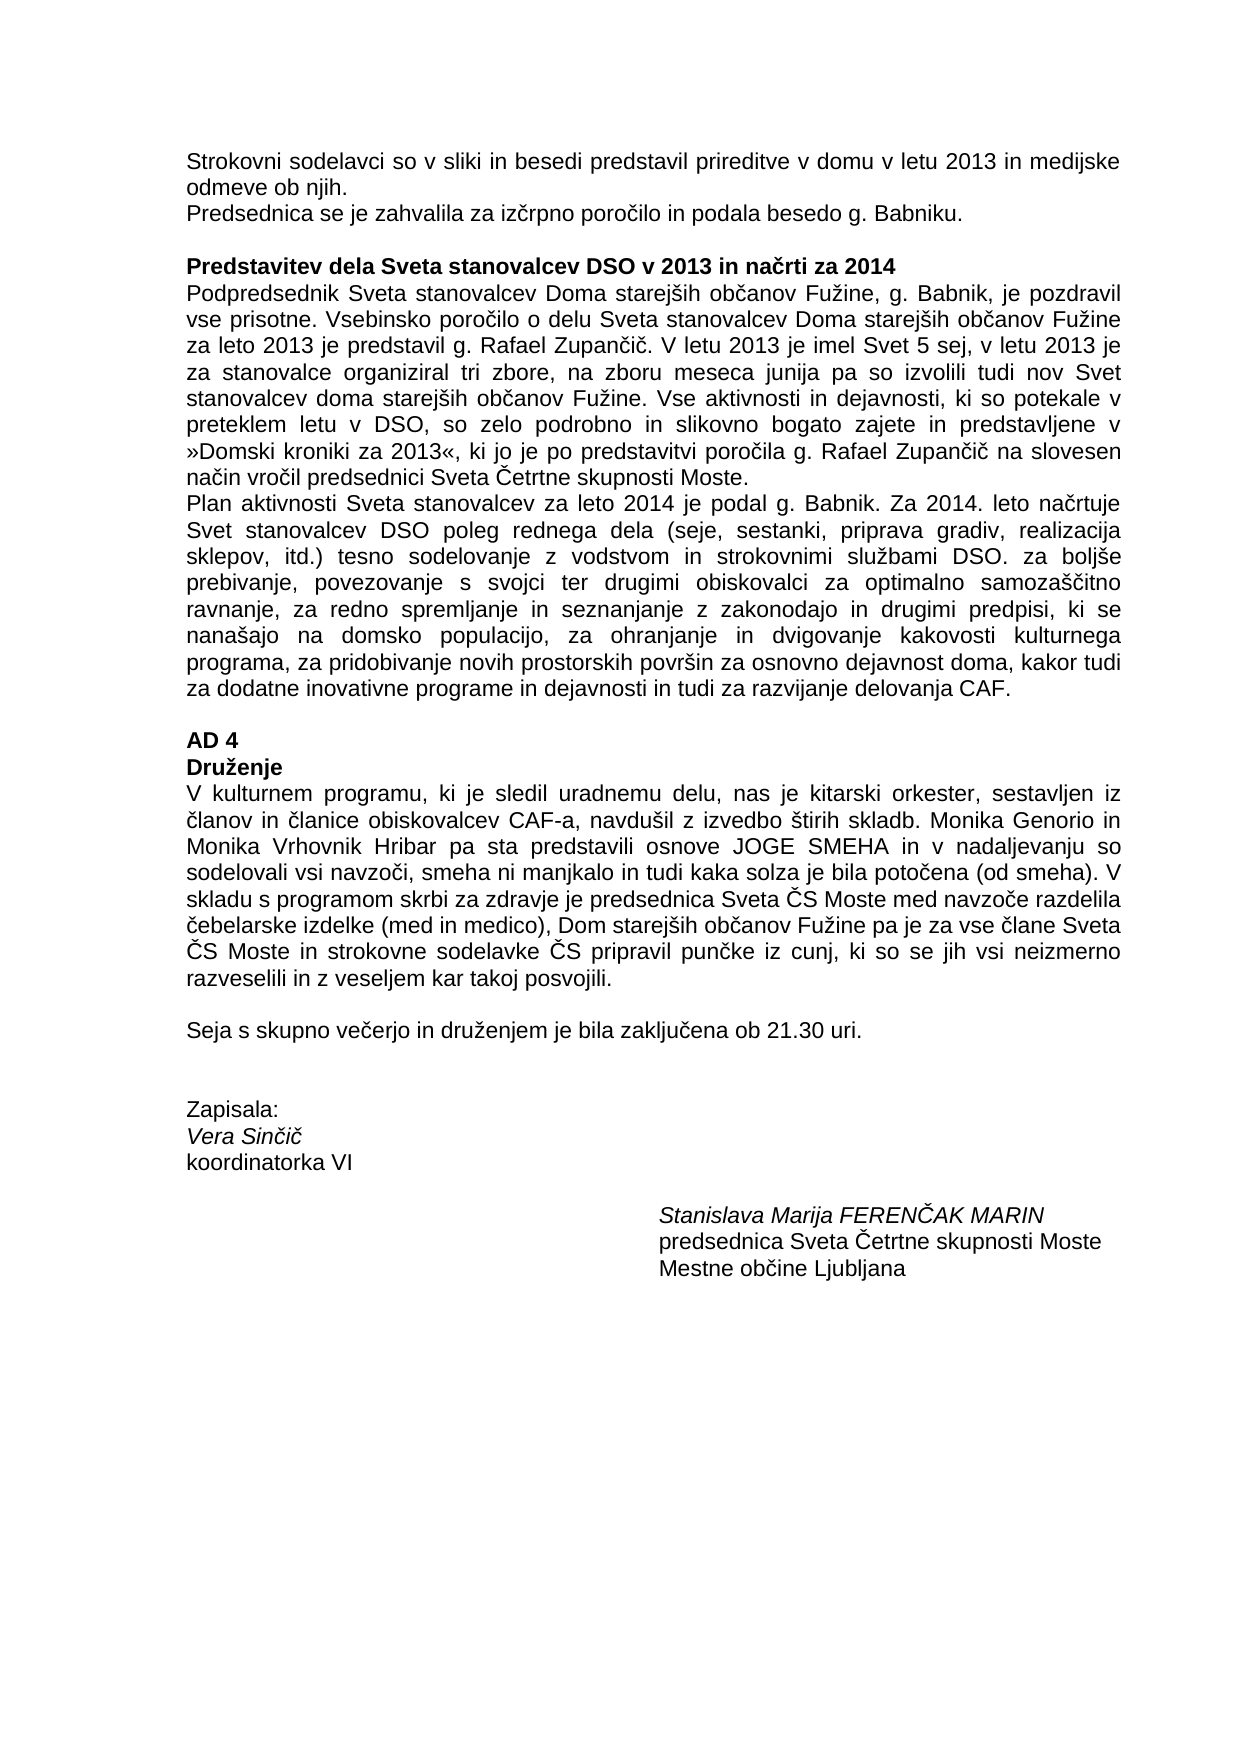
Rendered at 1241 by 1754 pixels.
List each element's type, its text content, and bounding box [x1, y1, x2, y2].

text AD 4 [186, 727, 1122, 754]
text Strokovni sodelavci so v sliki in besedi predstavil prireditve v domu v letu 2013 in medijske odmeve ob njih. [186, 148, 1122, 200]
text koordinatorka VI [186, 1149, 1122, 1176]
text Predstavitev dela Sveta stanovalcev DSO v 2013 in načrti za 2014 [186, 253, 1122, 279]
text Mestne občine Ljubljana [658, 1254, 1122, 1281]
text Podpredsednik Sveta stanovalcev Doma starejših občanov Fužine, g. Babnik, je pozdravil vse prisotne. Vsebinsko poročilo o delu Sveta stanovalcev Doma starejših občanov Fužine za leto 2013 je predstavil g. Rafael Zupančič. V letu 2013 je imel Svet 5 sej, v letu 2013 je za stanovalce organiziral tri zbore, na zboru meseca junija pa so izvolili tudi nov Svet stanovalcev doma starejših občanov Fužine. Vse aktivnosti in dejavnosti, ki so potekale v preteklem letu v DSO, so zelo podrobno in slikovno bogato zajete in predstavljene v »Domski kroniki za 2013«, ki jo je po predstavitvi poročila g. Rafael Zupančič na slovesen način vročil predsednici Sveta Četrtne skupnosti Moste. [186, 279, 1122, 490]
text Plan aktivnosti Sveta stanovalcev za leto 2014 je podal g. Babnik. Za 2014. leto načrtuje Svet stanovalcev DSO poleg rednega dela (seje, sestanki, priprava gradiv, realizacija sklepov, itd.) tesno sodelovanje z vodstvom in strokovnimi službami DSO. za boljše prebivanje, povezovanje s svojci ter drugimi obiskovalci za optimalno samozaščitno ravnanje, za redno spremljanje in seznanjanje z zakonodajo in drugimi predpisi, ki se nanašajo na domsko populacijo, za ohranjanje in dvigovanje kakovosti kulturnega programa, za pridobivanje novih prostorskih površin za osnovno dejavnost doma, kakor tudi za dodatne inovativne programe in dejavnosti in tudi za razvijanje delovanja CAF. [186, 490, 1122, 701]
text Seja s skupno večerjo in druženjem je bila zaključena ob 21.30 uri. [186, 1017, 1122, 1044]
text Druženje [186, 754, 1122, 780]
text predsednica Sveta Četrtne skupnosti Moste [658, 1228, 1122, 1254]
text Stanislava Marija FERENČAK MARIN [658, 1202, 1122, 1228]
text Vera Sinčič [186, 1123, 1122, 1149]
text V kulturnem programu, ki je sledil uradnemu delu, nas je kitarski orkester, sestavljen iz članov in članice obiskovalcev CAF-a, navdušil z izvedbo štirih skladb. Monika Genorio in Monika Vrhovnik Hribar pa sta predstavili osnove JOGE SMEHA in v nadaljevanju so sodelovali vsi navzoči, smeha ni manjkalo in tudi kaka solza je bila potočena (od smeha). V skladu s programom skrbi za zdravje je predsednica Sveta ČS Moste med navzoče razdelila čebelarske izdelke (med in medico), Dom starejših občanov Fužine pa je za vse člane Sveta ČS Moste in strokovne sodelavke ČS pripravil punčke iz cunj, ki so se jih vsi neizmerno razveselili in z veseljem kar takoj posvojili. [186, 780, 1122, 991]
text Predsednica se je zahvalila za izčrpno poročilo in podala besedo g. Babniku. [186, 200, 1122, 227]
text Zapisala: [186, 1096, 1122, 1123]
